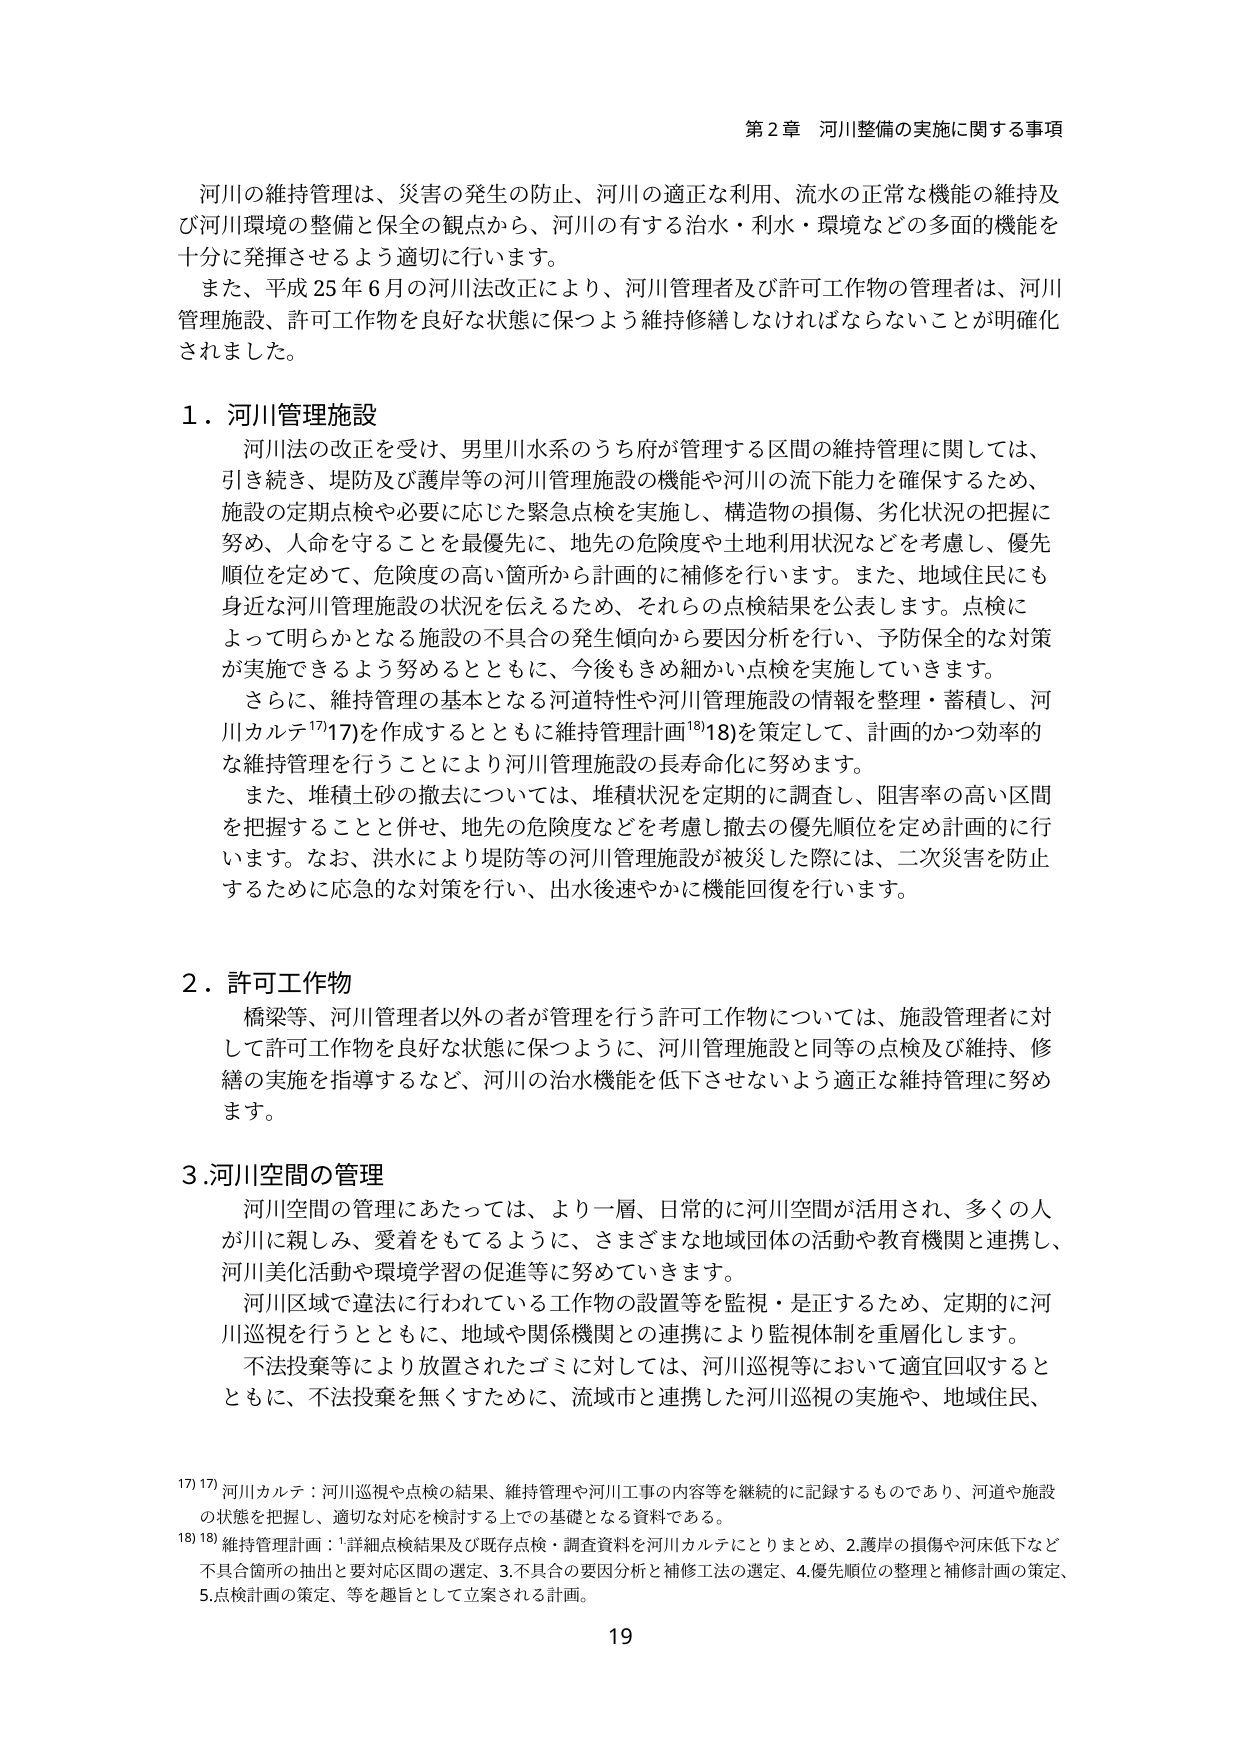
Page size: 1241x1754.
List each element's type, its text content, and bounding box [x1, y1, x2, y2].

text 河川法の改正を受け、男里川水系のうち府が管理する区間の維持管理に関しては、引き続き、堤防及び護岸等の河川管理施設の機能や河川の流下能力を確保するため、施設の定期点検や必要に応じた緊急点検を実施し、構造物の損傷、劣化状況の把握に努め、人命を守ることを最優先に、地先の危険度や土地利用状況などを考慮し、優先順位を定めて、危険度の高い箇所から計画的に補修を行います。また、地域住民にも身近な河川管理施設の状況を伝えるため、それらの点検結果を公表します。点検によって明らかとなる施設の不具合の発生傾向から要因分析を行い、予防保全的な対策が実施できるよう努めるとともに、今後もきめ細かい点検を実施していきます。 [221, 432, 1063, 684]
text また、平成25年6月の河川法改正により、河川管理者及び許可工作物の管理者は、河川管理施設、許可工作物を良好な状態に保つよう維持修繕しなければならないことが明確化されました。 [177, 272, 1063, 366]
text さらに、維持管理の基本となる河道特性や河川管理施設の情報を整理・蓄積し、河川カルテ17)を作成するとともに維持管理計画18)を策定して、計画的かつ効率的な維持管理を行うことにより河川管理施設の長寿命化に努めます。 [221, 684, 1063, 778]
text 河川の維持管理は、災害の発生の防止、河川の適正な利用、流水の正常な機能の維持及び河川環境の整備と保全の観点から、河川の有する治水・利水・環境などの多面的機能を十分に発揮させるよう適切に行います。 [177, 177, 1063, 272]
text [221, 1349, 1063, 1412]
text 橋梁等、河川管理者以外の者が管理を行う許可工作物については、施設管理者に対して許可工作物を良好な状態に保つように、河川管理施設と同等の点検及び維持、修繕の実施を指導するなど、河川の治水機能を低下させないよう適正な維持管理に努めます。 [221, 1000, 1063, 1126]
text また、堆積土砂の撤去については、堆積状況を定期的に調査し、阻害率の高い区間を把握することと併せ、地先の危険度などを考慮し撤去の優先順位を定め計画的に行います。なお、洪水により堤防等の河川管理施設が被災した際には、二次災害を防止するために応急的な対策を行い、出水後速やかに機能回復を行います。 [221, 778, 1063, 904]
text 河川区域で違法に行われている工作物の設置等を監視・是正するため、定期的に河川巡視を行うとともに、地域や関係機関との連携により監視体制を重層化します。 [221, 1286, 1063, 1349]
text １．河川管理施設 [177, 396, 1063, 432]
text 河川空間の管理にあたっては、より一層、日常的に河川空間が活用され、多くの人が川に親しみ、愛着をもてるように、さまざまな地域団体の活動や教育機関と連携し、河川美化活動や環境学習の促進等に努めていきます。 [221, 1192, 1063, 1286]
text ３.河川空間の管理 [177, 1156, 1063, 1192]
text ２．許可工作物 [177, 964, 1063, 1000]
